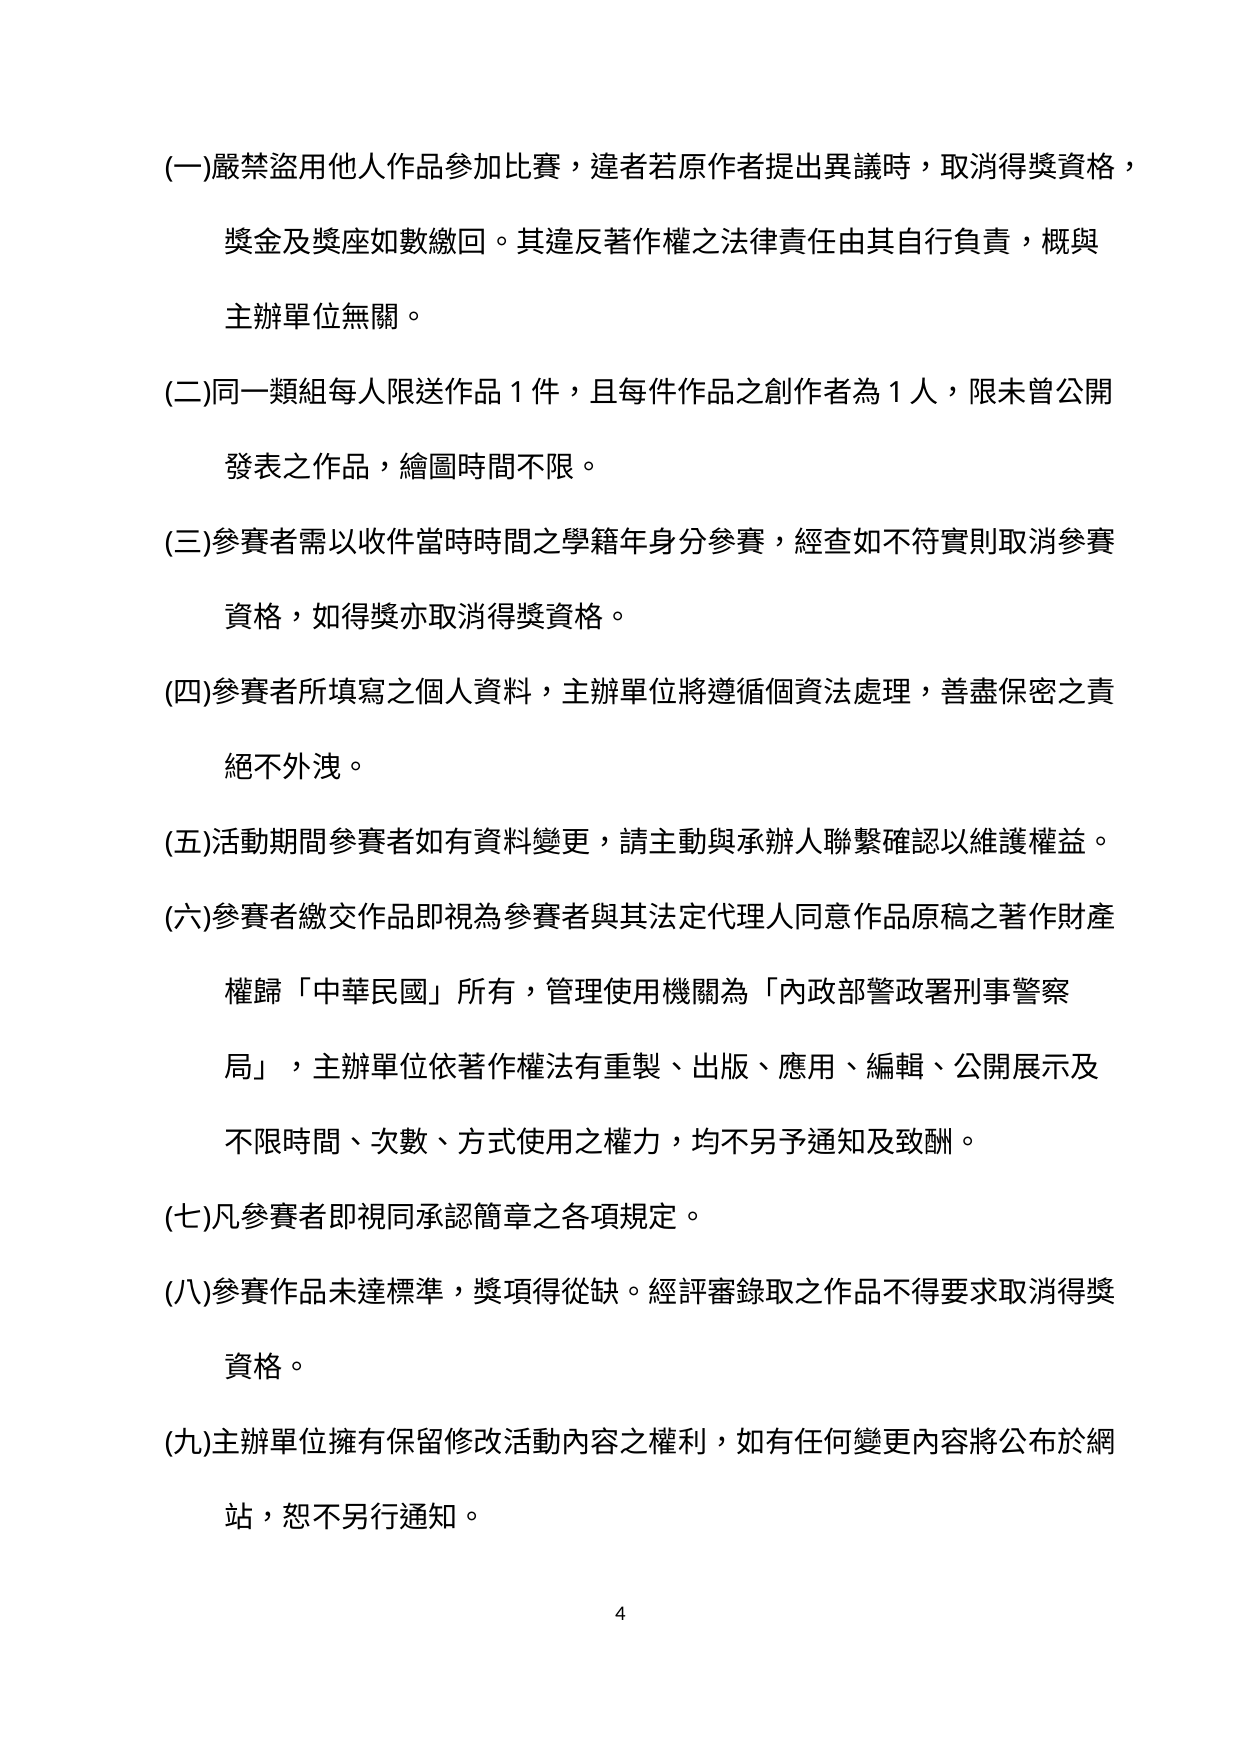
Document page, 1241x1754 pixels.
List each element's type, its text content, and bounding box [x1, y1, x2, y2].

text (一)嚴禁盜用他人作品參加比賽，違者若原作者提出異議時，取消得獎資格，獎金及獎座如數繳回。其違反著作權之法律責任由其自行負責，概與主辦單位無關。 [164, 128, 1122, 353]
text (八)參賽作品未達標準，獎項得從缺。經評審錄取之作品不得要求取消得獎資格。 [164, 1253, 1122, 1403]
text (七)凡參賽者即視同承認簡章之各項規定。 [164, 1178, 1122, 1253]
text (六)參賽者繳交作品即視為參賽者與其法定代理人同意作品原稿之著作財產權歸「中華民國」所有，管理使用機關為「內政部警政署刑事警察局」，主辦單位依著作權法有重製、出版、應用、編輯、公開展示及不限時間、次數、方式使用之權力，均不另予通知及致酬。 [164, 878, 1122, 1178]
text (三)參賽者需以收件當時時間之學籍年身分參賽，經查如不符實則取消參賽資格，如得獎亦取消得獎資格。 [164, 503, 1122, 653]
text (九)主辦單位擁有保留修改活動內容之權利，如有任何變更內容將公布於網站，恕不另行通知。 [164, 1403, 1122, 1553]
text (五)活動期間參賽者如有資料變更，請主動與承辦人聯繫確認以維護權益。 [164, 803, 1122, 878]
text (二)同一類組每人限送作品1件，且每件作品之創作者為1人，限未曾公開發表之作品，繪圖時間不限。 [164, 353, 1122, 503]
text (四)參賽者所填寫之個人資料，主辦單位將遵循個資法處理，善盡保密之責絕不外洩。 [164, 653, 1122, 803]
